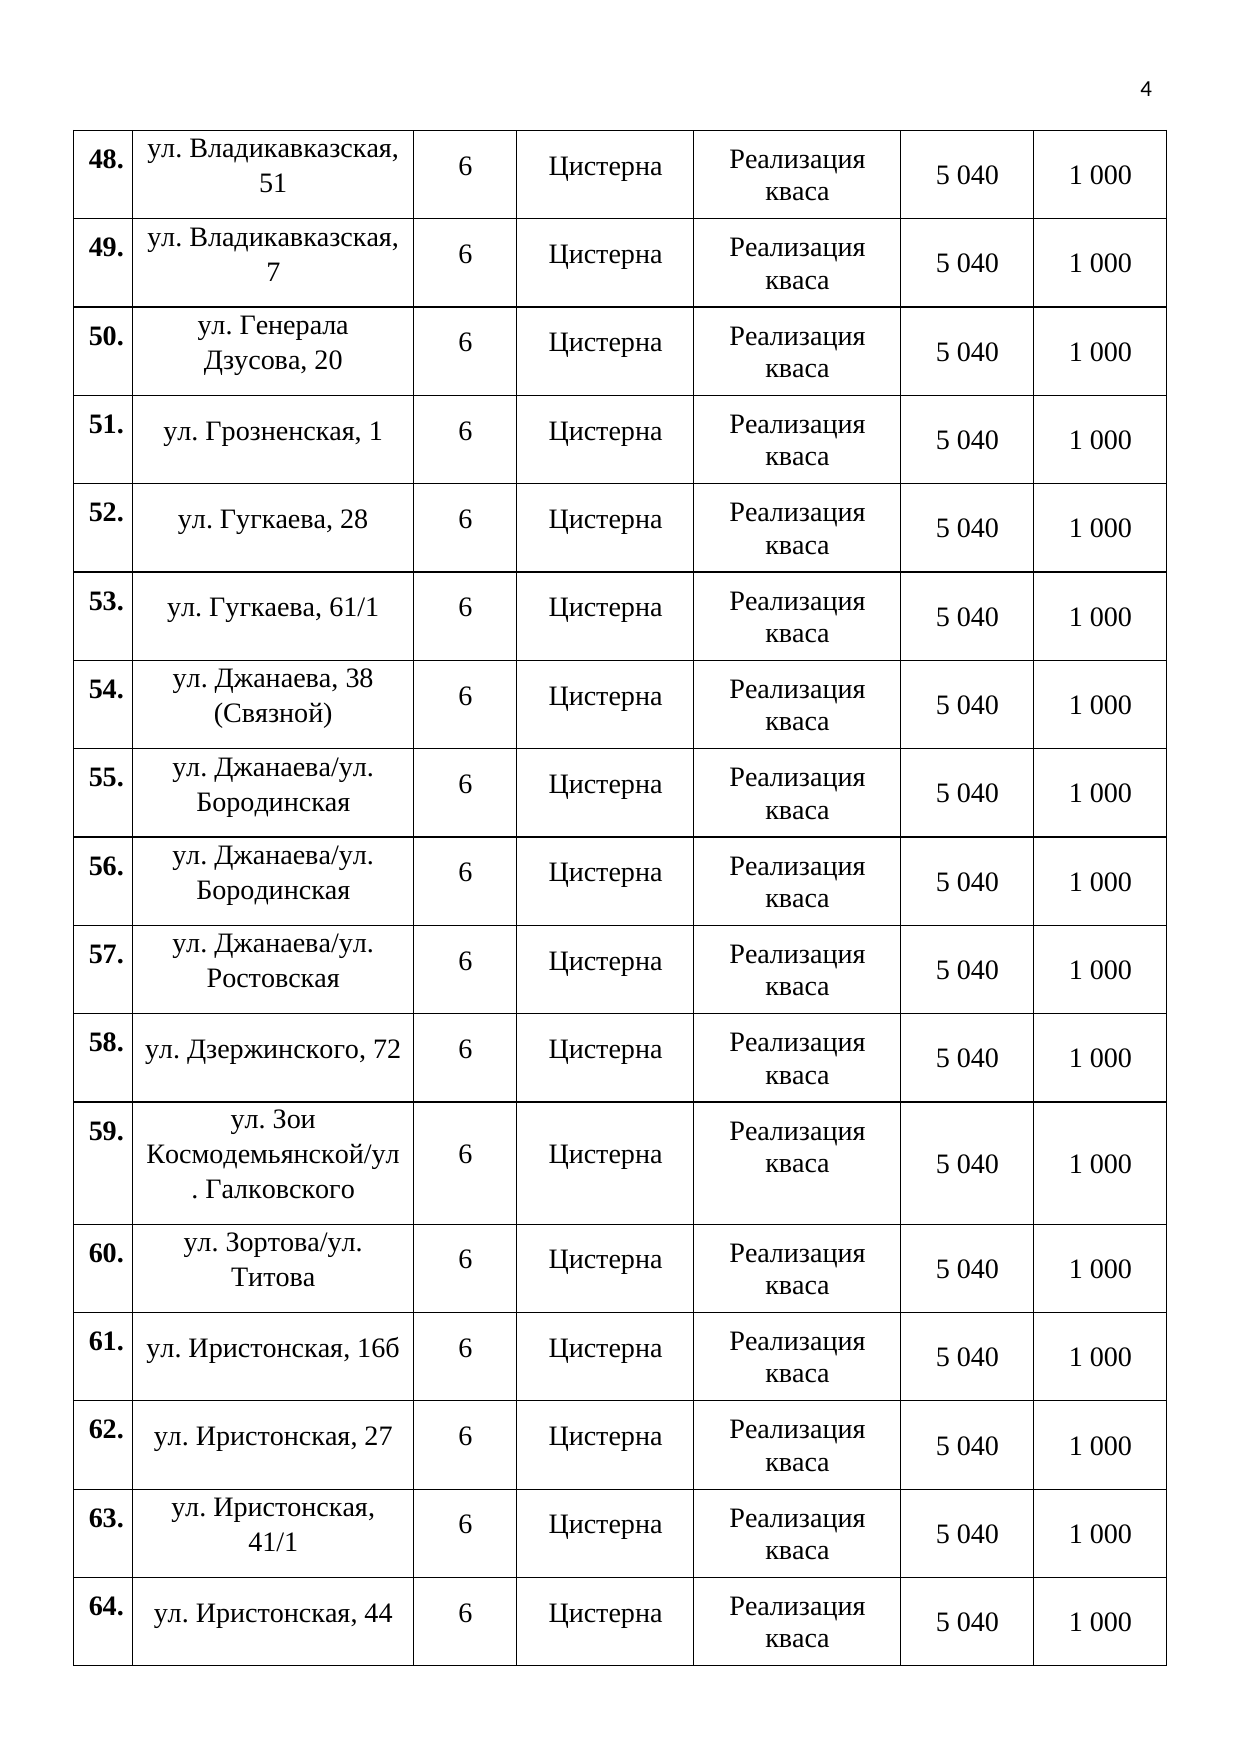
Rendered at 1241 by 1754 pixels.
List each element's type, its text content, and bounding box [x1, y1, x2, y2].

table_cell [74, 396, 132, 483]
table_cell 1 000 [1034, 484, 1166, 571]
table_cell Реализация кваса [694, 1490, 900, 1577]
table_cell [74, 308, 132, 395]
table_cell [74, 1490, 132, 1577]
table_cell ул. Иристонская, 41/1 [133, 1490, 413, 1577]
table_cell [74, 1401, 132, 1488]
table_cell Реализация кваса [694, 838, 900, 925]
table_cell [74, 1014, 132, 1101]
table_cell Цистерна [517, 661, 693, 748]
table_cell 5 040 [901, 308, 1033, 395]
table_cell 1 000 [1034, 838, 1166, 925]
table_cell 6 [414, 1578, 516, 1665]
table_cell ул. Джанаева/ул. Ростовская [133, 926, 413, 1013]
table_cell ул. Гугкаева, 61/1 [133, 573, 413, 660]
table_cell [74, 1313, 132, 1400]
table_cell 1 000 [1034, 131, 1166, 218]
table_cell Цистерна [517, 1014, 693, 1101]
table_cell Реализация кваса [694, 749, 900, 836]
table_cell ул. Владикавказская, 7 [133, 219, 413, 306]
table_cell Реализация кваса [694, 1313, 900, 1400]
table_cell 5 040 [901, 749, 1033, 836]
table_cell 1 000 [1034, 1014, 1166, 1101]
table_cell Реализация кваса [694, 308, 900, 395]
table_cell 6 [414, 131, 516, 218]
table_cell 5 040 [901, 838, 1033, 925]
table_cell 1 000 [1034, 308, 1166, 395]
table_cell 5 040 [901, 1103, 1033, 1223]
table_cell 6 [414, 484, 516, 571]
table_cell ул. Зортова/ул. Титова [133, 1225, 413, 1312]
table_cell Цистерна [517, 1490, 693, 1577]
table_cell Реализация кваса [694, 1014, 900, 1101]
table_cell ул. Зои Космодемьянской/ул. Галковского [133, 1103, 413, 1223]
table_cell ул. Гугкаева, 28 [133, 484, 413, 571]
table_cell Цистерна [517, 573, 693, 660]
table_cell 5 040 [901, 484, 1033, 571]
table_cell [74, 1578, 132, 1665]
table_cell 1 000 [1034, 749, 1166, 836]
table_cell Цистерна [517, 396, 693, 483]
table_cell [74, 219, 132, 306]
table_cell 5 040 [901, 1401, 1033, 1488]
table_cell Цистерна [517, 484, 693, 571]
table_cell ул. Джанаева/ул. Бородинская [133, 838, 413, 925]
table_cell 6 [414, 1313, 516, 1400]
table_cell 1 000 [1034, 1225, 1166, 1312]
table_cell 5 040 [901, 1490, 1033, 1577]
table_cell ул. Владикавказская, 51 [133, 131, 413, 218]
table_cell Цистерна [517, 1103, 693, 1223]
table_cell Реализация кваса [694, 131, 900, 218]
table_cell Реализация кваса [694, 1578, 900, 1665]
table_cell 6 [414, 1490, 516, 1577]
table_cell Реализация кваса [694, 1225, 900, 1312]
table_cell 5 040 [901, 573, 1033, 660]
table_cell ул. Генерала Дзусова, 20 [133, 308, 413, 395]
table_cell ул. Джанаева, 38 (Связной) [133, 661, 413, 748]
table_cell Реализация кваса [694, 573, 900, 660]
table_cell ул. Иристонская, 16б [133, 1313, 413, 1400]
table_cell Цистерна [517, 749, 693, 836]
table_cell [74, 661, 132, 748]
table_cell Реализация кваса [694, 926, 900, 1013]
table_cell 1 000 [1034, 926, 1166, 1013]
table_cell 5 040 [901, 131, 1033, 218]
table_cell 6 [414, 749, 516, 836]
table_cell 5 040 [901, 1313, 1033, 1400]
table_cell 6 [414, 1225, 516, 1312]
table_cell [74, 573, 132, 660]
table_cell 1 000 [1034, 219, 1166, 306]
table_cell Цистерна [517, 308, 693, 395]
table_cell 5 040 [901, 1578, 1033, 1665]
table_cell [74, 838, 132, 925]
table_cell ул. Дзержинского, 72 [133, 1014, 413, 1101]
table_cell Реализация кваса [694, 661, 900, 748]
table_cell 6 [414, 573, 516, 660]
table_cell Цистерна [517, 131, 693, 218]
table_cell 1 000 [1034, 396, 1166, 483]
table_cell Реализация кваса [694, 219, 900, 306]
table_cell ул. Иристонская, 27 [133, 1401, 413, 1488]
table_cell 5 040 [901, 926, 1033, 1013]
table_cell 5 040 [901, 396, 1033, 483]
table_cell 1 000 [1034, 1103, 1166, 1223]
table_cell 1 000 [1034, 1401, 1166, 1488]
table_cell 6 [414, 1401, 516, 1488]
table_cell [74, 749, 132, 836]
table_cell ул. Джанаева/ул. Бородинская [133, 749, 413, 836]
table_cell 6 [414, 219, 516, 306]
table_cell 6 [414, 1103, 516, 1223]
table_cell 1 000 [1034, 1578, 1166, 1665]
table_cell 1 000 [1034, 573, 1166, 660]
table_cell 5 040 [901, 1014, 1033, 1101]
table_cell 6 [414, 308, 516, 395]
table_cell 5 040 [901, 661, 1033, 748]
table_cell Реализация кваса [694, 1401, 900, 1488]
table_cell [74, 131, 132, 218]
table_cell Цистерна [517, 926, 693, 1013]
table_cell Реализация кваса [694, 1103, 900, 1223]
table_cell Цистерна [517, 1578, 693, 1665]
table_cell Цистерна [517, 219, 693, 306]
table_cell Цистерна [517, 1313, 693, 1400]
table_cell 5 040 [901, 219, 1033, 306]
table_cell 6 [414, 1014, 516, 1101]
table_cell [74, 926, 132, 1013]
table_cell 1 000 [1034, 1313, 1166, 1400]
table_cell [74, 1103, 132, 1223]
table_cell 1 000 [1034, 1490, 1166, 1577]
table_cell [74, 484, 132, 571]
table_cell Цистерна [517, 1225, 693, 1312]
table_cell 6 [414, 838, 516, 925]
table_cell Реализация кваса [694, 396, 900, 483]
table_cell Цистерна [517, 1401, 693, 1488]
table_cell 6 [414, 661, 516, 748]
table_cell Реализация кваса [694, 484, 900, 571]
table_cell 1 000 [1034, 661, 1166, 748]
table_cell 6 [414, 396, 516, 483]
table_cell ул. Грозненская, 1 [133, 396, 413, 483]
table_cell Цистерна [517, 838, 693, 925]
table_cell ул. Иристонская, 44 [133, 1578, 413, 1665]
table_cell 6 [414, 926, 516, 1013]
table_cell 5 040 [901, 1225, 1033, 1312]
table_cell [74, 1225, 132, 1312]
